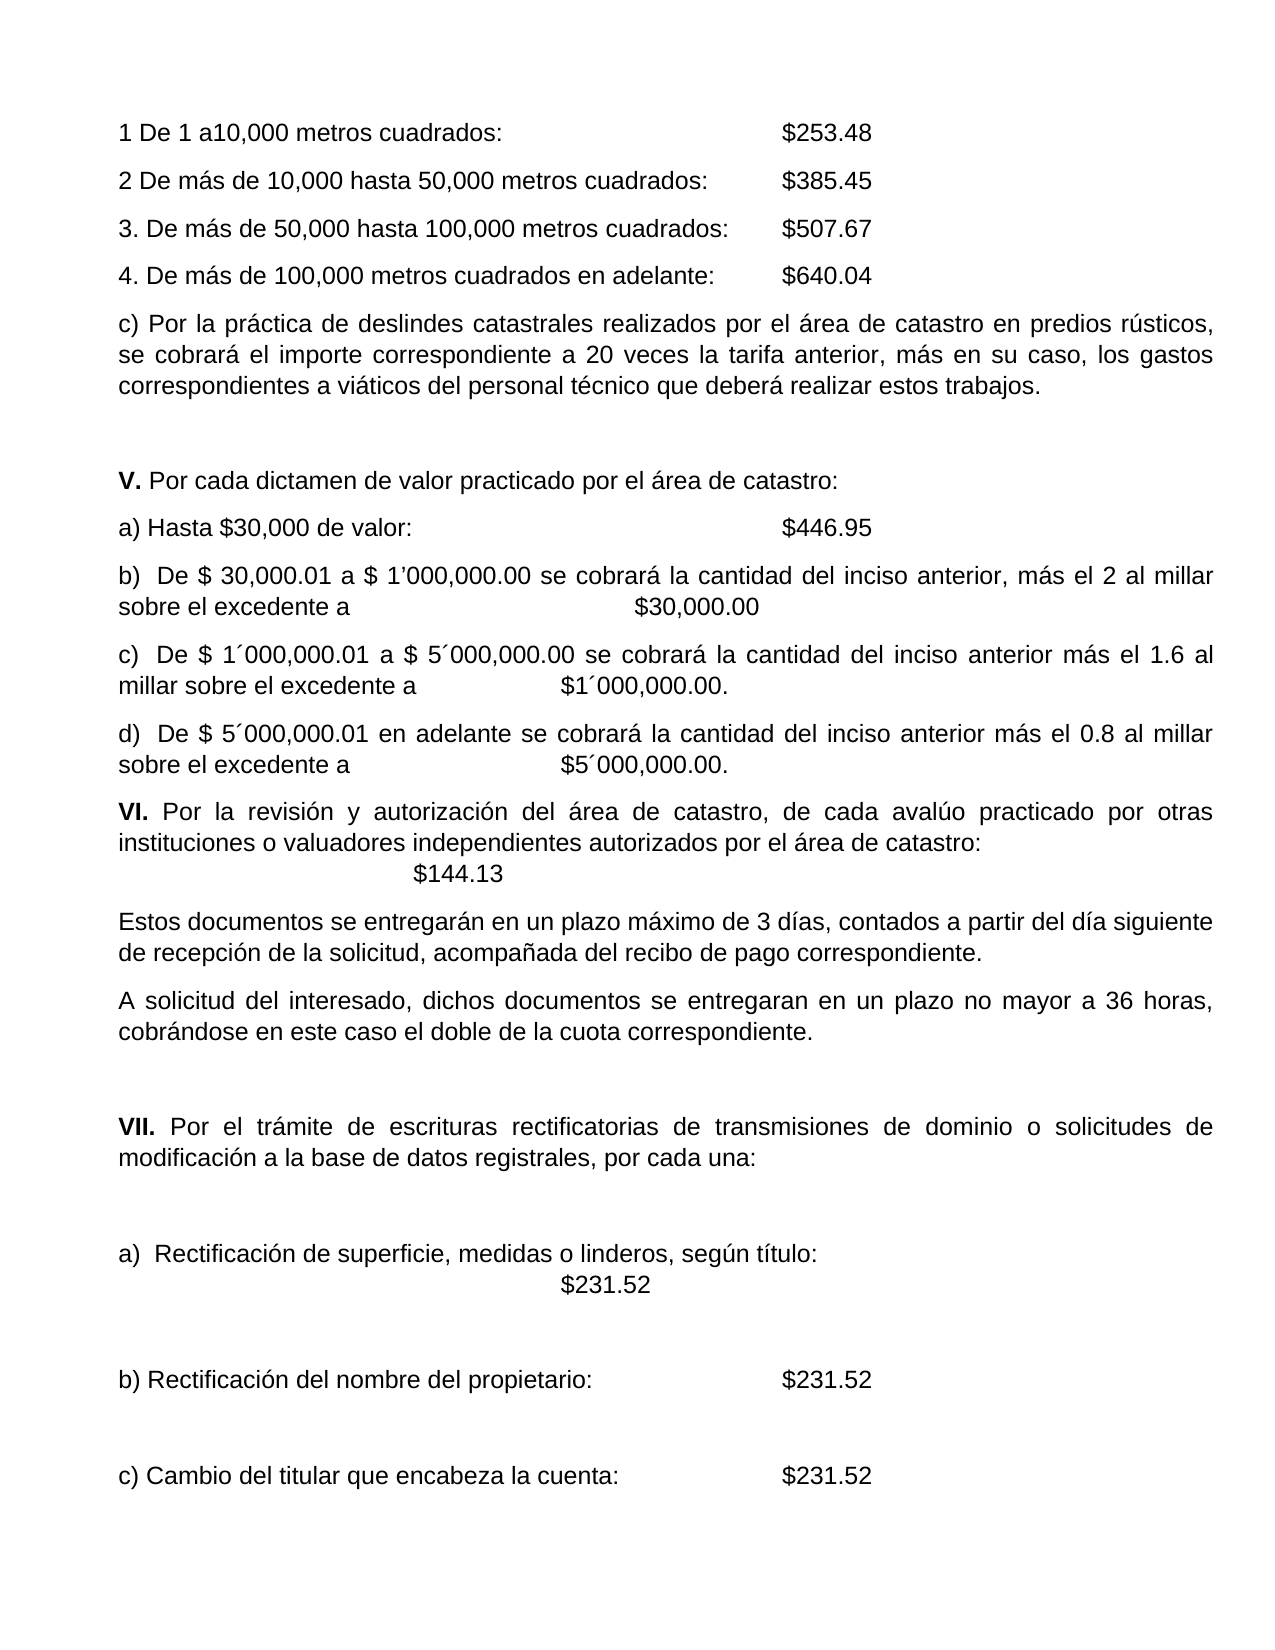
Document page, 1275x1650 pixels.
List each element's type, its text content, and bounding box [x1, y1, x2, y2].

text b) De $ 30,000.01 a $ 1’000,000.00 se cobrará la cantidad del inciso anterior, más el 2 al millar sobre el excedente a $30,000.00 [118, 561, 1216, 621]
text 1 De 1 a10,000 metros cuadrados: $253.48 [118, 118, 1216, 147]
text c) De $ 1´000,000.01 a $ 5´000,000.00 se cobrará la cantidad del inciso anterior más el 1.6 al millar sobre el excedente a $1´000,000.00. [118, 640, 1216, 700]
text V. Por cada dictamen de valor practicado por el área de catastro: [118, 466, 1216, 494]
text Estos documentos se entregarán en un plazo máximo de 3 días, contados a partir del día siguiente de recepción de la solicitud, acompañada del recibo de pago correspondiente. [118, 907, 1216, 967]
text c) Cambio del titular que encabeza la cuenta: $231.52 [118, 1461, 1216, 1489]
text d) De $ 5´000,000.01 en adelante se cobrará la cantidad del inciso anterior más el 0.8 al millar sobre el excedente a $5´000,000.00. [118, 719, 1216, 778]
text VI. Por la revisión y autorización del área de catastro, de cada avalúo practicado por otras instituciones o valuadores independientes autorizados por el área de catastro: $144.13 [118, 797, 1216, 888]
text a) Hasta $30,000 de valor: $446.95 [118, 513, 1216, 542]
text VII. Por el trámite de escrituras rectificatorias de transmisiones de dominio o solicitudes de modificación a la base de datos registrales, por cada una: [118, 1112, 1216, 1172]
text 4. De más de 100,000 metros cuadrados en adelante: $640.04 [118, 261, 1216, 290]
text a) Rectificación de superficie, medidas o linderos, según título: $231.52 [118, 1239, 1216, 1299]
text A solicitud del interesado, dichos documentos se entregaran en un plazo no mayor a 36 horas, cobrándose en este caso el doble de la cuota correspondiente. [118, 986, 1216, 1046]
text b) Rectificación del nombre del propietario: $231.52 [118, 1365, 1216, 1394]
text 3. De más de 50,000 hasta 100,000 metros cuadrados: $507.67 [118, 213, 1216, 242]
text c) Por la práctica de deslindes catastrales realizados por el área de catastro en predios rústicos, se cobrará el importe correspondiente a 20 veces la tarifa anterior, más en su caso, los gastos correspondientes a viáticos del personal técnico que deberá realizar estos trabajos. [118, 309, 1216, 400]
text 2 De más de 10,000 hasta 50,000 metros cuadrados: $385.45 [118, 166, 1216, 194]
